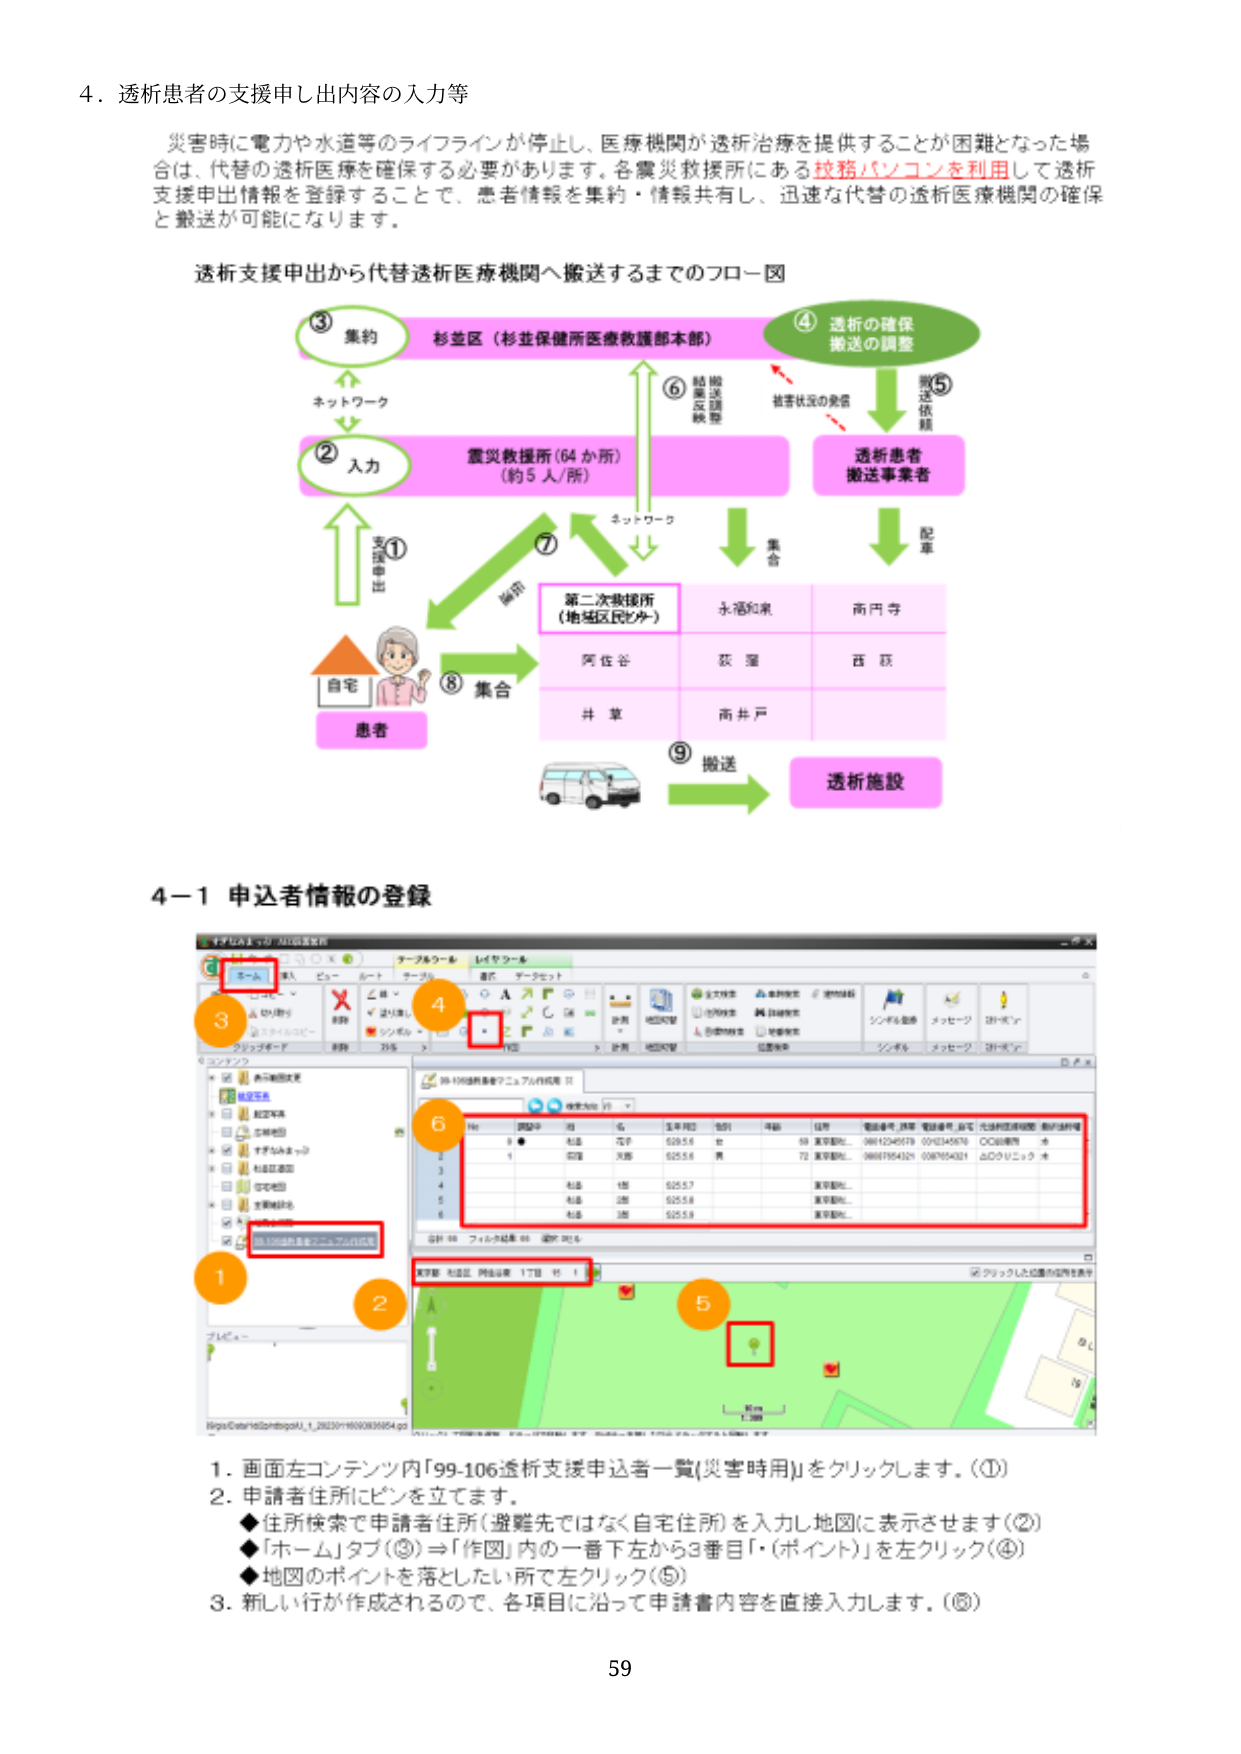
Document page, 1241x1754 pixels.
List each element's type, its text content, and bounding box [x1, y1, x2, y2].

picture [119, 110, 1122, 832]
picture [130, 833, 1110, 1629]
text ４．透析患者の支援申し出内容の入力等 [75, 77, 1165, 108]
